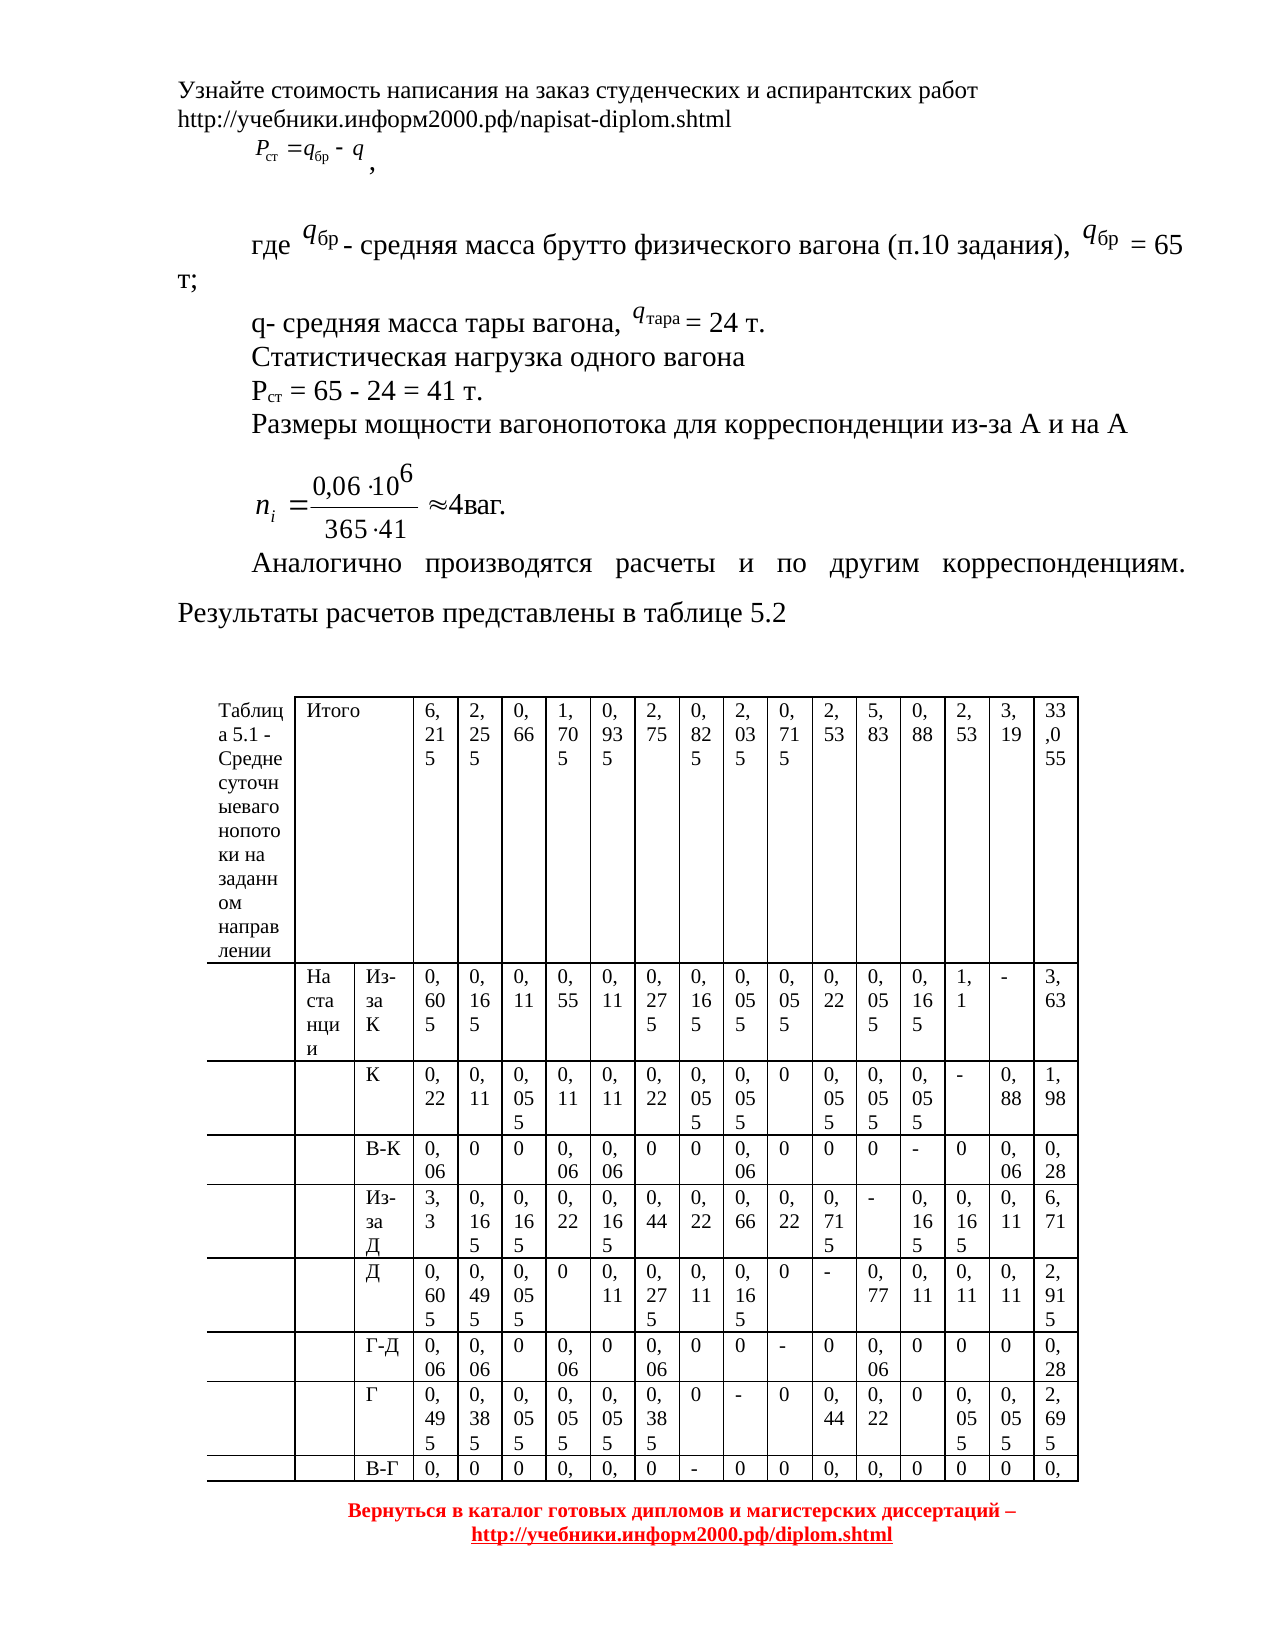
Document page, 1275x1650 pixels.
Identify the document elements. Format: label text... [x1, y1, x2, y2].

table_cell 0,22 [768, 1185, 812, 1257]
table_cell - [946, 1062, 989, 1134]
table_cell 0,06 [813, 1456, 856, 1480]
table_cell 0,165 [459, 964, 501, 1060]
table_header 2,255 [459, 698, 501, 962]
table_cell 0,06 [414, 1333, 457, 1381]
table_header 33,055 [1035, 698, 1077, 962]
table_cell [296, 1062, 354, 1134]
table_cell 0 [503, 1333, 545, 1381]
table_cell 0,605 [414, 1259, 457, 1331]
table_cell 0,055 [591, 1382, 634, 1454]
table_cell 0,06 [547, 1136, 590, 1183]
table_cell 0,11 [946, 1259, 989, 1331]
table_cell 0,385 [636, 1382, 679, 1454]
table_header Таблица 5.1 - Среднесуточныевагонопотоки на заданном направлении [207, 696, 294, 962]
table_cell 0 [459, 1136, 501, 1183]
table_cell 0,055 [547, 1382, 590, 1454]
table_cell 0 [813, 1136, 856, 1183]
table_header 2,53 [813, 698, 856, 962]
table_cell 0,06 [547, 1456, 590, 1480]
table_cell 3,63 [1035, 964, 1077, 1060]
table_cell 0,275 [636, 1259, 679, 1331]
table_cell 0,055 [724, 1062, 767, 1134]
table_cell 0 [680, 1382, 723, 1454]
table_cell 0,165 [946, 1185, 989, 1257]
table_cell 0,165 [901, 964, 944, 1060]
table_header 1,705 [547, 698, 590, 962]
table_cell 0,44 [813, 1382, 856, 1454]
table_cell В-К [355, 1136, 413, 1183]
table_cell 0,495 [414, 1382, 457, 1454]
table_cell 0,055 [503, 1062, 545, 1134]
table_cell 0,06 [459, 1333, 501, 1381]
table_cell 0 [768, 1062, 812, 1134]
table_cell 0,22 [636, 1062, 679, 1134]
table_cell На станции [296, 964, 354, 1060]
table_cell 0,055 [503, 1259, 545, 1331]
text Cтатистическая нагрузка одного вагона [177, 339, 1186, 373]
table_header 0,935 [591, 698, 634, 962]
table_cell 0,11 [990, 1259, 1033, 1331]
table_cell 2,915 [1035, 1259, 1077, 1331]
text Аналогично производятся расчеты и по другим корреспонденциям. Результаты расчетов представлены в таблице 5.2 [177, 545, 1186, 629]
table_cell 0,06 [414, 1456, 457, 1480]
table_cell - [768, 1333, 812, 1381]
table_cell 0 [901, 1382, 944, 1454]
table_cell Д [355, 1259, 413, 1331]
table_cell 0 [680, 1136, 723, 1183]
table_header 2,75 [636, 698, 679, 962]
table_cell 0,11 [503, 964, 545, 1060]
table_cell 0,28 [1035, 1136, 1077, 1183]
text Рст = 65 - 24 = 41 т. [177, 373, 1186, 406]
table_cell 0,22 [857, 1382, 900, 1454]
table_cell Из-за Д [355, 1185, 413, 1257]
table_cell 1,98 [1035, 1062, 1077, 1134]
table_header 0,715 [768, 698, 812, 962]
table_cell - [680, 1456, 723, 1480]
table_cell 0,165 [459, 1185, 501, 1257]
table_cell 0 [901, 1456, 944, 1480]
table_cell К [355, 1062, 413, 1134]
table_header 2,53 [946, 698, 989, 962]
table_cell [207, 1259, 294, 1331]
table_cell 0,055 [857, 964, 900, 1060]
table_cell 0,77 [857, 1259, 900, 1331]
table_cell Из-за К [355, 964, 413, 1060]
table_cell 0,11 [591, 964, 634, 1060]
table_cell 0,055 [724, 964, 767, 1060]
table_cell [207, 1456, 294, 1480]
table_cell 0 [857, 1136, 900, 1183]
table_cell [296, 1259, 354, 1331]
table_cell 0 [503, 1456, 545, 1480]
table_header 5,83 [857, 698, 900, 962]
table_cell В-Г [355, 1456, 413, 1480]
table_cell - [813, 1259, 856, 1331]
table_cell 0,22 [813, 964, 856, 1060]
table_cell 0 [768, 1259, 812, 1331]
table_cell 1,1 [946, 964, 989, 1060]
table_cell 0,055 [503, 1382, 545, 1454]
table_cell 0 [946, 1136, 989, 1183]
table_cell 0,055 [857, 1062, 900, 1134]
table_cell 0 [636, 1136, 679, 1183]
table_cell 0 [768, 1136, 812, 1183]
table_header 6,215 [414, 698, 457, 962]
table_cell 0,055 [768, 964, 812, 1060]
table_cell 0,28 [1035, 1456, 1077, 1480]
table_cell 0,165 [680, 964, 723, 1060]
table_cell - [857, 1185, 900, 1257]
table_cell 0,06 [857, 1333, 900, 1381]
table_cell 0,22 [680, 1185, 723, 1257]
table_cell 0,55 [547, 964, 590, 1060]
table_cell 0 [680, 1333, 723, 1381]
table_cell 0 [990, 1456, 1033, 1480]
table_header 3,19 [990, 698, 1033, 962]
table_cell [296, 1136, 354, 1183]
text где - средняя масса брутто физического вагона (п.10 задания), = 65 т; [177, 210, 1186, 294]
table_cell 0,605 [414, 964, 457, 1060]
table_cell 0,28 [1035, 1333, 1077, 1381]
table_cell [207, 1333, 294, 1381]
table_cell [296, 1333, 354, 1381]
table_cell 0,06 [591, 1136, 634, 1183]
text Размеры мощности вагонопотока для корреспонденции из-за А и на А [177, 406, 1186, 440]
table_cell 0 [459, 1456, 501, 1480]
table_cell 0 [990, 1333, 1033, 1381]
table_cell 0,165 [901, 1185, 944, 1257]
table_cell 0,06 [636, 1333, 679, 1381]
table_cell 0,06 [547, 1333, 590, 1381]
table_cell 0,88 [990, 1062, 1033, 1134]
table_cell 0,11 [990, 1185, 1033, 1257]
table_cell 2,695 [1035, 1382, 1077, 1454]
table_cell 0 [503, 1136, 545, 1183]
table_cell 0,06 [724, 1136, 767, 1183]
table_cell 0 [946, 1333, 989, 1381]
table_cell 0 [946, 1456, 989, 1480]
table_cell 0,385 [459, 1382, 501, 1454]
table_cell [207, 1382, 294, 1454]
table_cell 0,715 [813, 1185, 856, 1257]
table_cell [296, 1382, 354, 1454]
table_cell Г [355, 1382, 413, 1454]
table_cell 0,22 [547, 1185, 590, 1257]
table_cell - [990, 964, 1033, 1060]
table_cell 0,055 [946, 1382, 989, 1454]
table_cell 0,06 [591, 1456, 634, 1480]
table_cell 0,165 [591, 1185, 634, 1257]
table_cell 3,3 [414, 1185, 457, 1257]
table_cell 0,11 [547, 1062, 590, 1134]
table_cell 0,06 [990, 1136, 1033, 1183]
table_cell 0 [724, 1333, 767, 1381]
table_cell 0,11 [901, 1259, 944, 1331]
table_header 2,035 [724, 698, 767, 962]
table_cell 0,055 [680, 1062, 723, 1134]
table_cell [296, 1185, 354, 1257]
text q- средняя масса тары вагона, = 24 т. [177, 294, 1186, 339]
table_cell 0,165 [503, 1185, 545, 1257]
table_cell Г-Д [355, 1333, 413, 1381]
table_cell 0 [768, 1382, 812, 1454]
table_cell [207, 1062, 294, 1134]
table_cell 0,11 [680, 1259, 723, 1331]
table_cell 0,11 [591, 1259, 634, 1331]
table_cell 0,11 [459, 1062, 501, 1134]
table_cell 0,275 [636, 964, 679, 1060]
table_cell 0,495 [459, 1259, 501, 1331]
table_cell 0 [768, 1456, 812, 1480]
table_cell 0,44 [636, 1185, 679, 1257]
text , [177, 132, 1186, 176]
table_cell 0,66 [724, 1185, 767, 1257]
table_cell [207, 1185, 294, 1257]
table_cell 0,11 [591, 1062, 634, 1134]
table_cell 0,06 [414, 1136, 457, 1183]
table_cell 0 [591, 1333, 634, 1381]
table_cell 0 [724, 1456, 767, 1480]
table_cell 6,71 [1035, 1185, 1077, 1257]
table_cell 0,165 [724, 1259, 767, 1331]
table_header 0,66 [503, 698, 545, 962]
table_cell [296, 1456, 354, 1480]
table_cell - [901, 1136, 944, 1183]
table_cell 0 [547, 1259, 590, 1331]
table_cell [207, 1136, 294, 1183]
table_header Итого [296, 698, 413, 962]
table_cell 0 [813, 1333, 856, 1381]
table_cell 0 [636, 1456, 679, 1480]
table_cell 0,22 [414, 1062, 457, 1134]
table_cell 0,055 [901, 1062, 944, 1134]
table_header 0,825 [680, 698, 723, 962]
table_cell 0,055 [813, 1062, 856, 1134]
table_cell 0,06 [857, 1456, 900, 1480]
table_cell 0,055 [990, 1382, 1033, 1454]
table_cell 0 [901, 1333, 944, 1381]
table_cell [207, 964, 294, 1060]
table_cell - [724, 1382, 767, 1454]
table_header 0,88 [901, 698, 944, 962]
